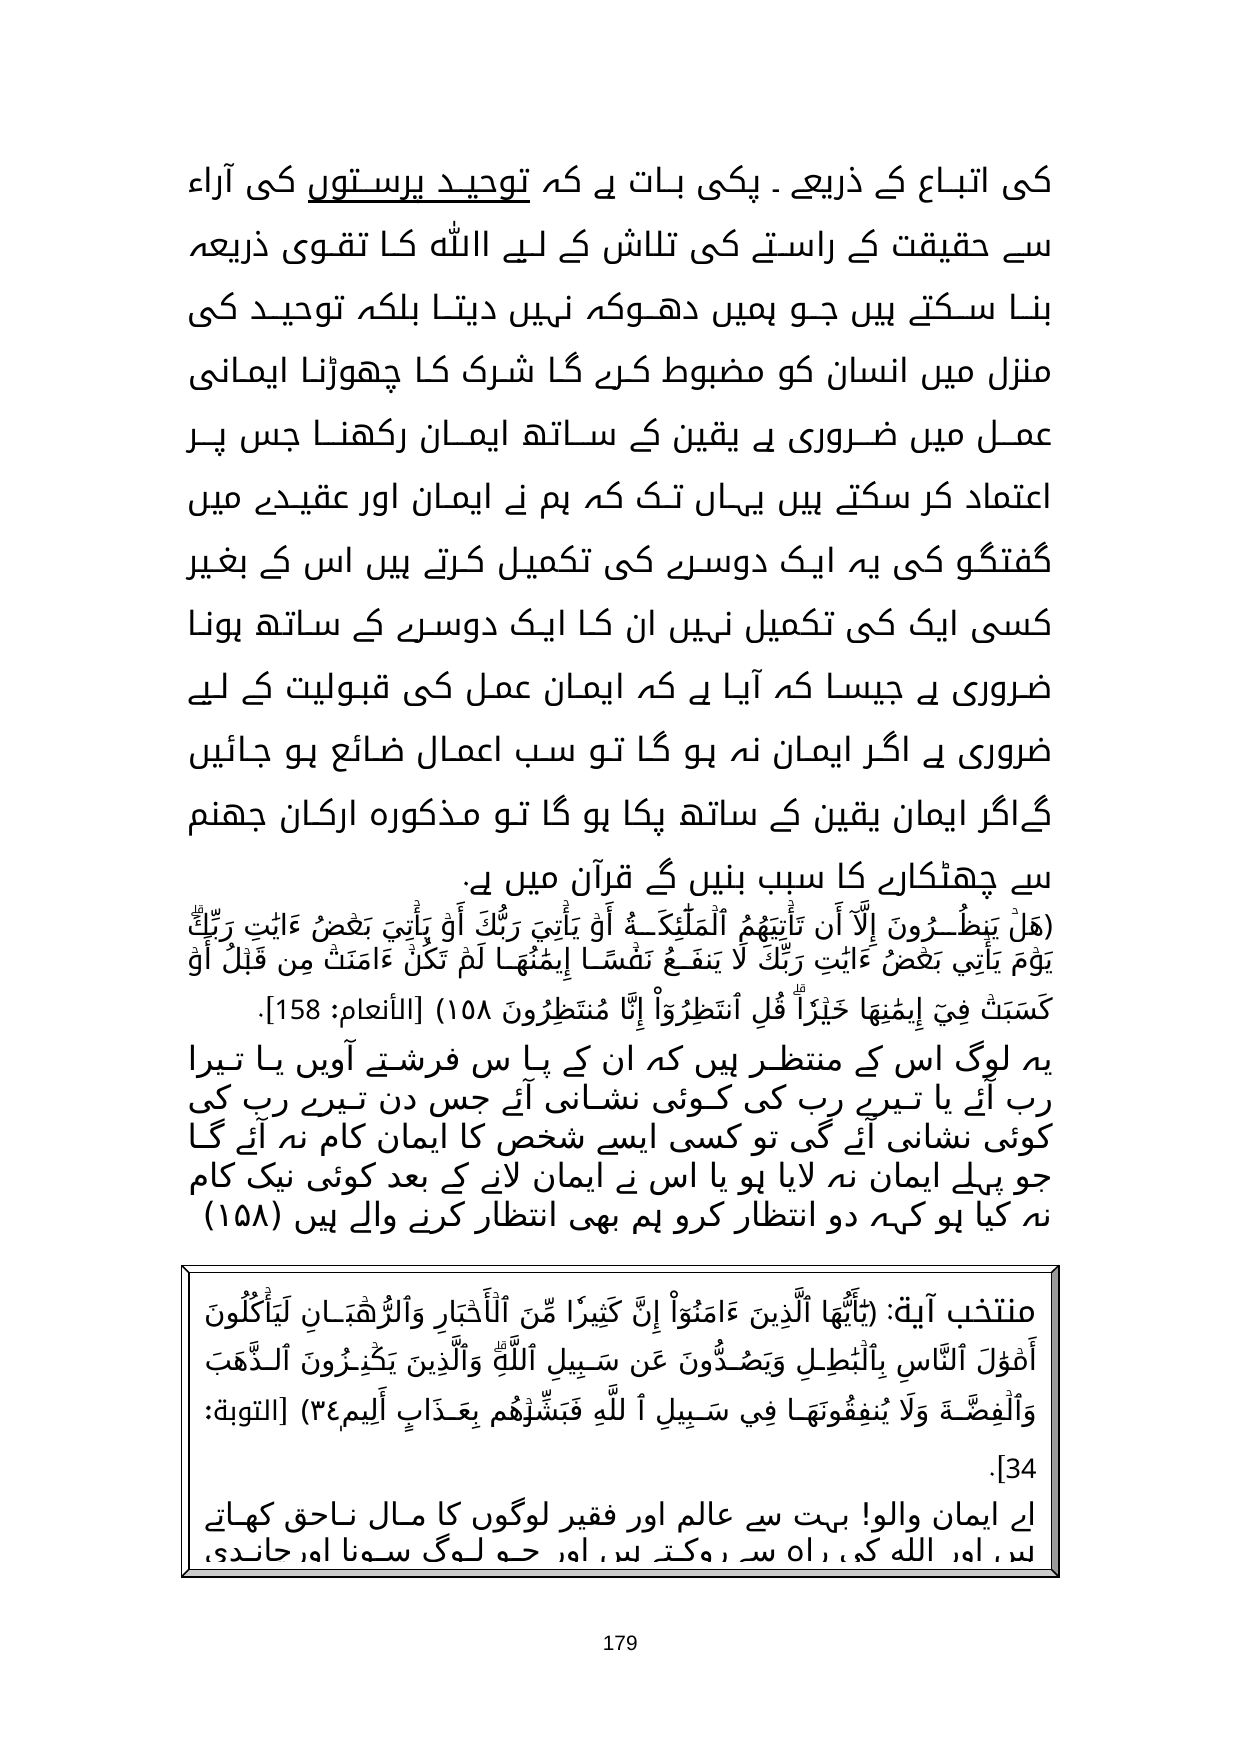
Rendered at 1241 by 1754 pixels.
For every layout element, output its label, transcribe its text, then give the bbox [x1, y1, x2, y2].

text یہ لوگ اس کے منتظر ہیں کہ ان کے پا س فرشتے آویں یا تیرا رب آئے یا تیرے رب کی کوئی نشانی آئے جس دن تیرے رب کی کوئی نشانی آئے گی تو کسی ایسے شخص کا ایمان کام نہ آئے گا جو پہلے ایمان نہ لایا ہو یا اس نے ایمان لانے کے بعد کوئی نیک کام نہ کیا ہو کہہ دو انتظار کرو ہم بھی انتظار کرنے والے ہیں (﻿۱۵۸﻿) [187, 1040, 1053, 1234]
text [187, 150, 1053, 909]
text ﴿هَلۡ يَنظُرُونَ إِلَّآ أَن تَأۡتِيَهُمُ ٱلۡمَلَٰٓئِكَةُ أَوۡ يَأۡتِيَ رَبُّكَ أَوۡ يَأۡتِيَ بَعۡضُ ءَايَٰتِ رَبِّكَۗ يَوۡمَ يَأۡتِي بَعۡضُ ءَايَٰتِ رَبِّكَ لَا يَنفَعُ نَفۡسًا إِيمَٰنُهَا لَمۡ تَكُنۡ ءَامَنَتۡ مِن قَبۡلُ أَوۡ كَسَبَتۡ فِيٓ إِيمَٰنِهَا خَيۡرٗاۗ قُلِ ٱنتَظِرُوٓاْ إِنَّا مُنتَظِرُونَ ١٥٨﴾ [الأنعام: 158]. [187, 909, 1053, 1040]
